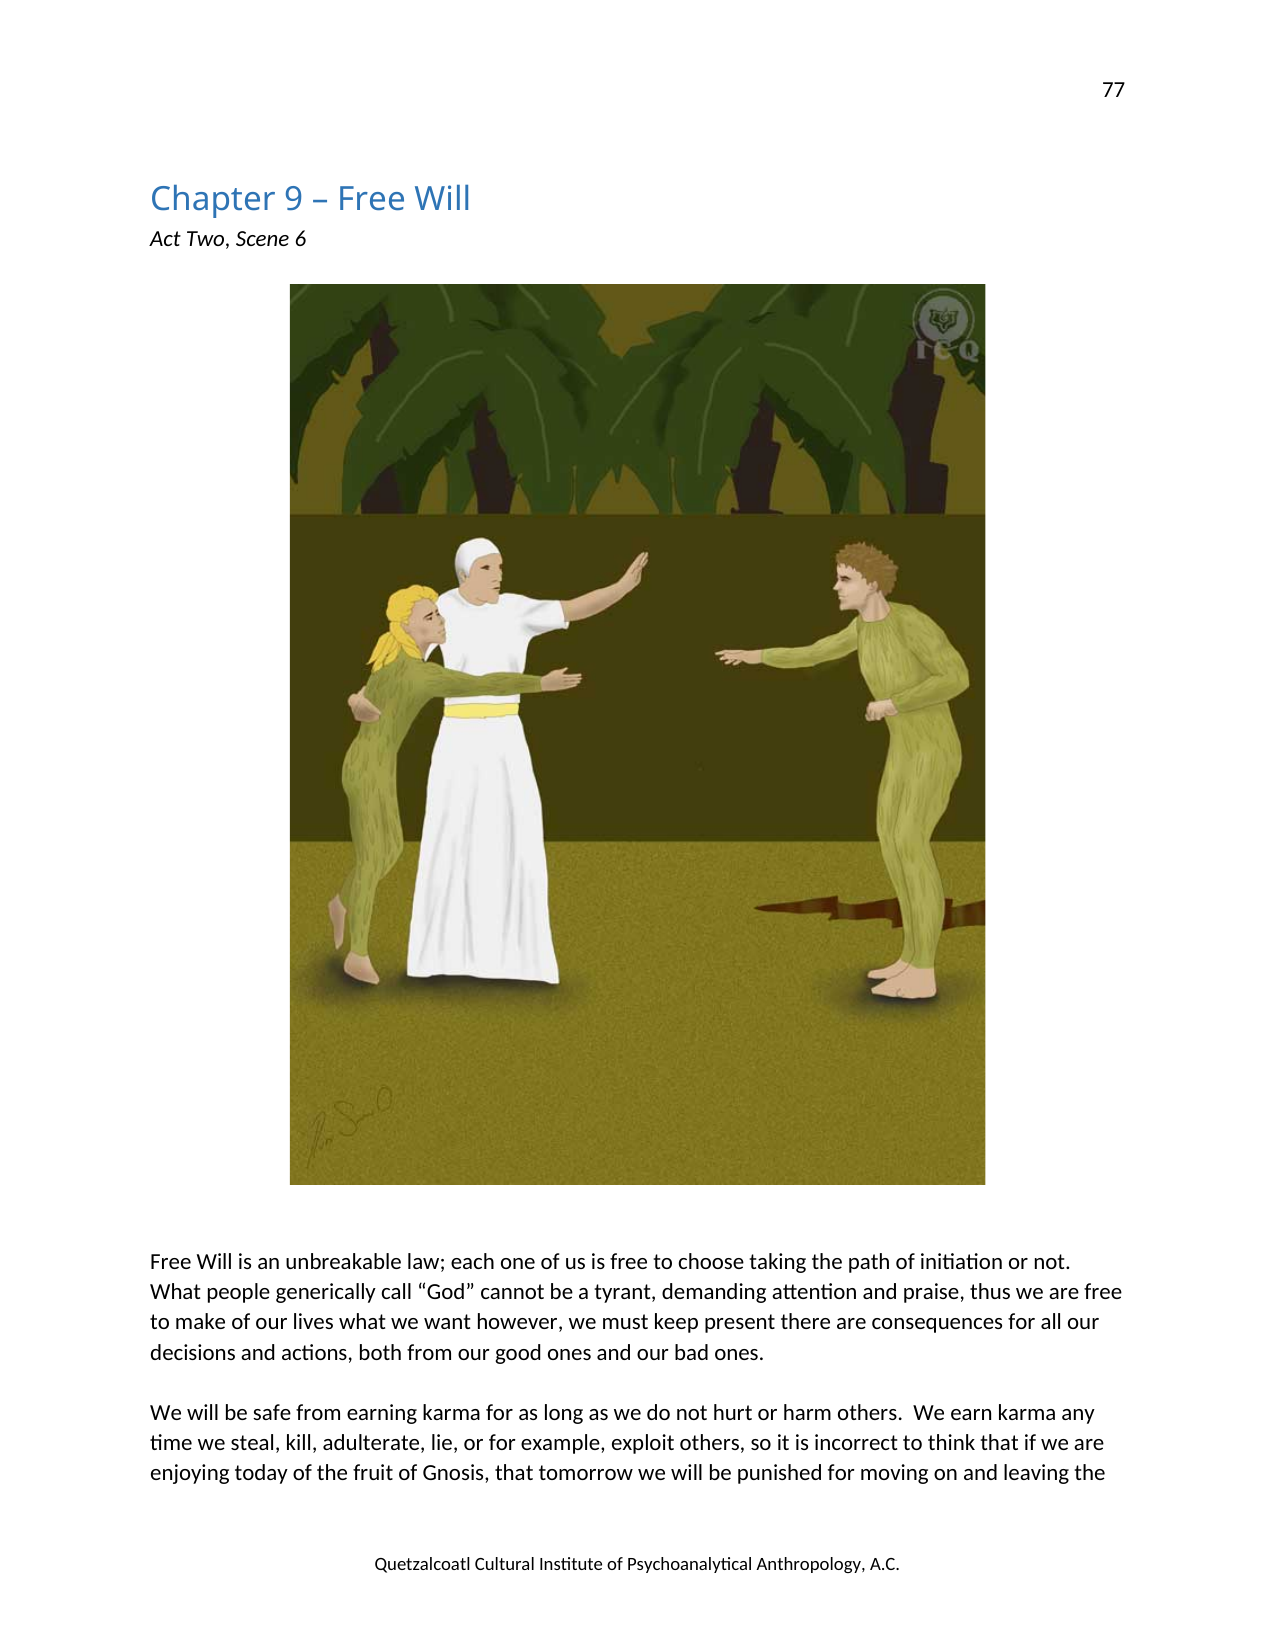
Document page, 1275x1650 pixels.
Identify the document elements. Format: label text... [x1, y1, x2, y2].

subtitle Chapter 9 – Free Will [150, 175, 1125, 220]
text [150, 1398, 1125, 1486]
text Act Two, Scene 6 [150, 224, 1125, 252]
text Free Will is an unbreakable law; each one of us is free to choose taking the path of initiation or not. What people generically call “God” cannot be a tyrant, demanding attention and praise, thus we are free to make of our lives what we want however, we must keep present there are consequences for all our decisions and actions, both from our good ones and our bad ones. [150, 1247, 1125, 1366]
picture [289, 284, 986, 1185]
